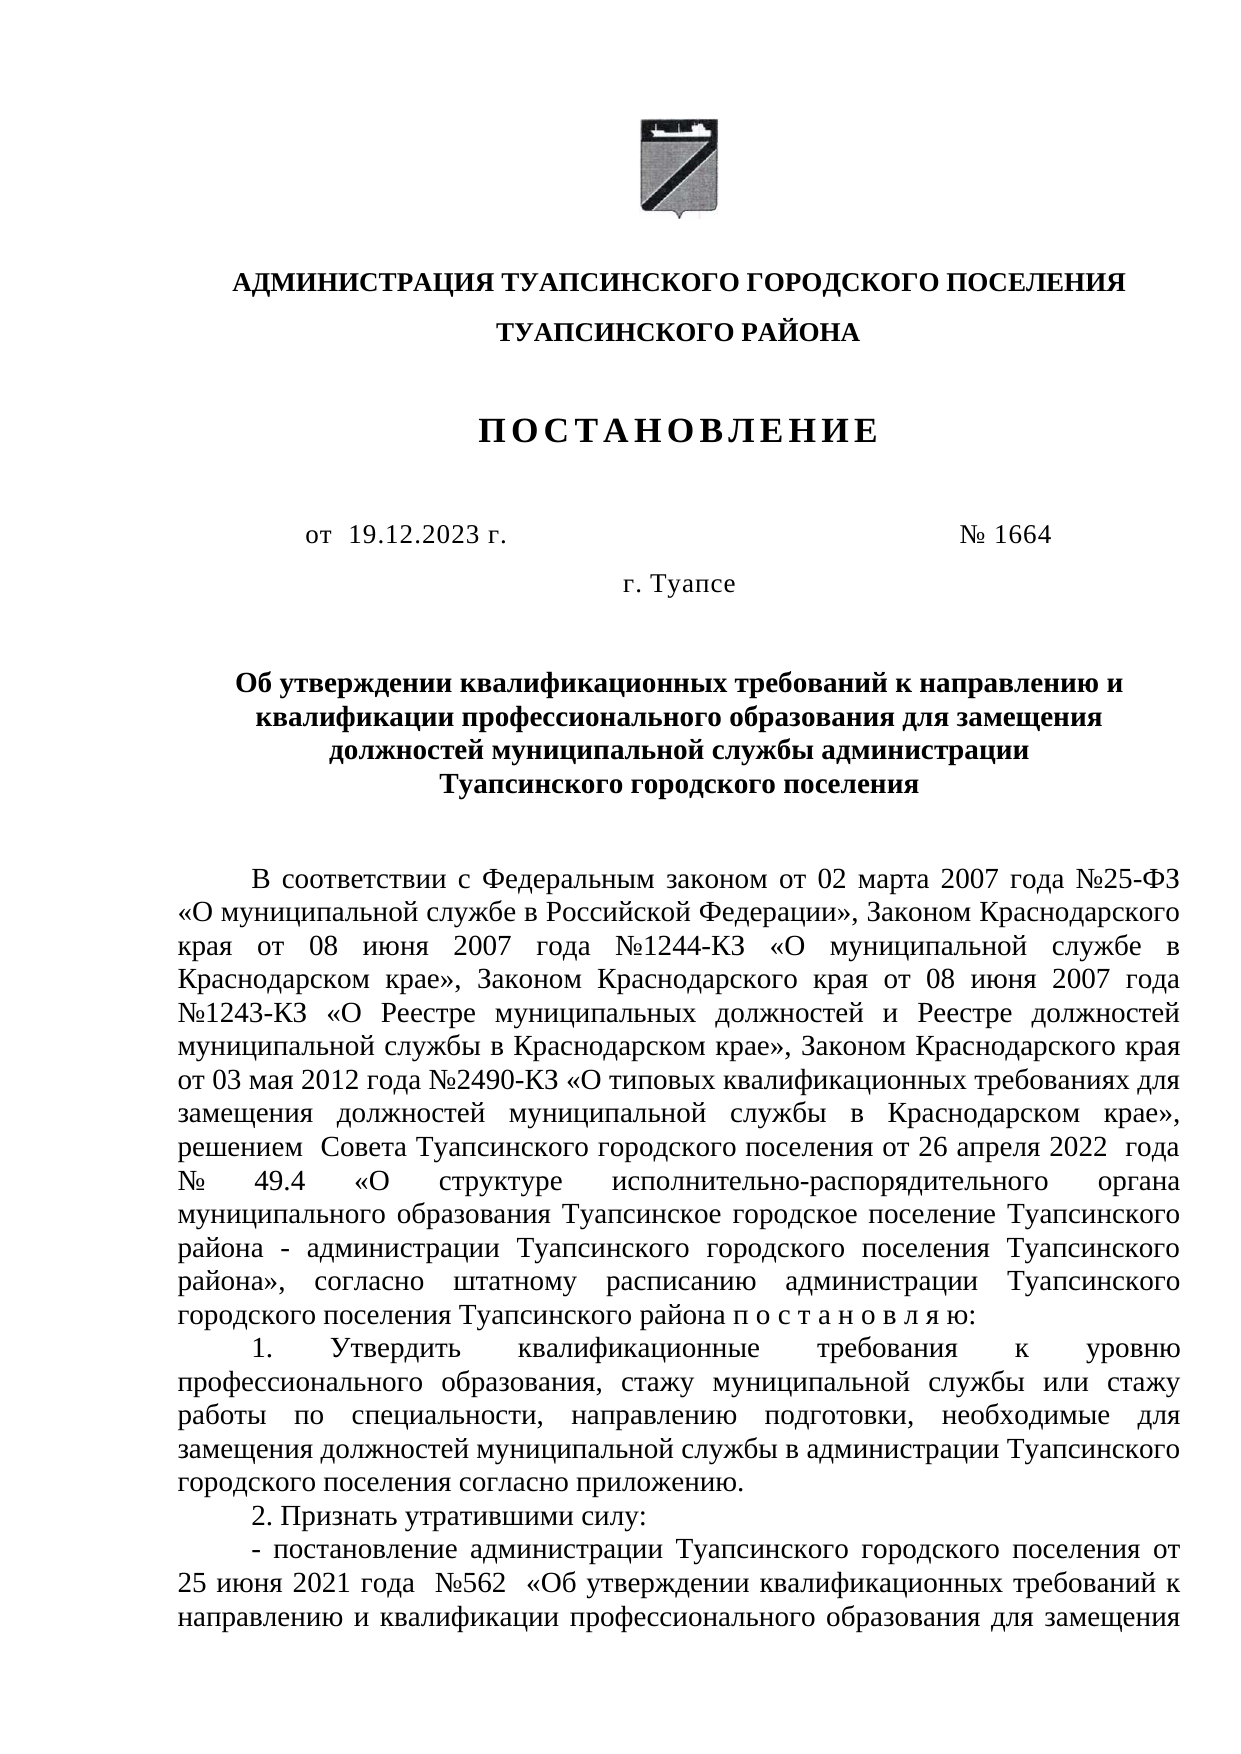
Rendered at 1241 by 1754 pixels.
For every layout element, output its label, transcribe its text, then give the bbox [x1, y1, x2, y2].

text от 19.12.2023 г. № 1664 [177, 518, 1181, 549]
text Об утверждении квалификационных требований к направлению и квалификации профессионального образования для замещения должностей муниципальной службы администрации [177, 665, 1181, 766]
text ПОСТАНОВЛЕНИЕ [240, 414, 1116, 449]
text ТУАПСИНСКОГО РАЙОНА [240, 313, 1116, 348]
picture [639, 118, 719, 219]
text АДМИНИСТРАЦИЯ ТУАПСИНСКОГО ГОРОДСКОГО ПОСЕЛЕНИЯ [177, 266, 1181, 298]
text 1. Утвердить квалификационные требования к уровню профессионального образования, стажу муниципальной службы или стажу работы по специальности, направлению подготовки, необходимые для замещения должностей муниципальной службы в администрации Туапсинского городского поселения согласно приложению. [177, 1330, 1181, 1498]
text г. Туапсе [177, 567, 1181, 598]
text Туапсинского городского поселения [177, 766, 1181, 799]
text 2. Признать утратившими силу: [177, 1498, 1181, 1532]
text В соответствии с Федеральным законом от 02 марта 2007 года №25-ФЗ «О муниципальной службе в Российской Федерации», Законом Краснодарского края от 08 июня 2007 года №1244-КЗ «О муниципальной службе в Краснодарском крае», Законом Краснодарского края от 08 июня 2007 года №1243-КЗ «О Реестре муниципальных должностей и Реестре должностей муниципальной службы в Краснодарском крае», Законом Краснодарского края от 03 мая 2012 года №2490-КЗ «О типовых квалификационных требованиях для замещения должностей муниципальной службы в Краснодарском крае», решением Совета Туапсинского городского поселения от 26 апреля 2022 года № 49.4 «О структуре исполнительно-распорядительного органа муниципального образования Туапсинское городское поселение Туапсинского района - администрации Туапсинского городского поселения Туапсинского района», согласно штатному расписанию администрации Туапсинского городского поселения Туапсинского района п о с т а н о в л я ю: [177, 861, 1181, 1330]
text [177, 1532, 1181, 1632]
